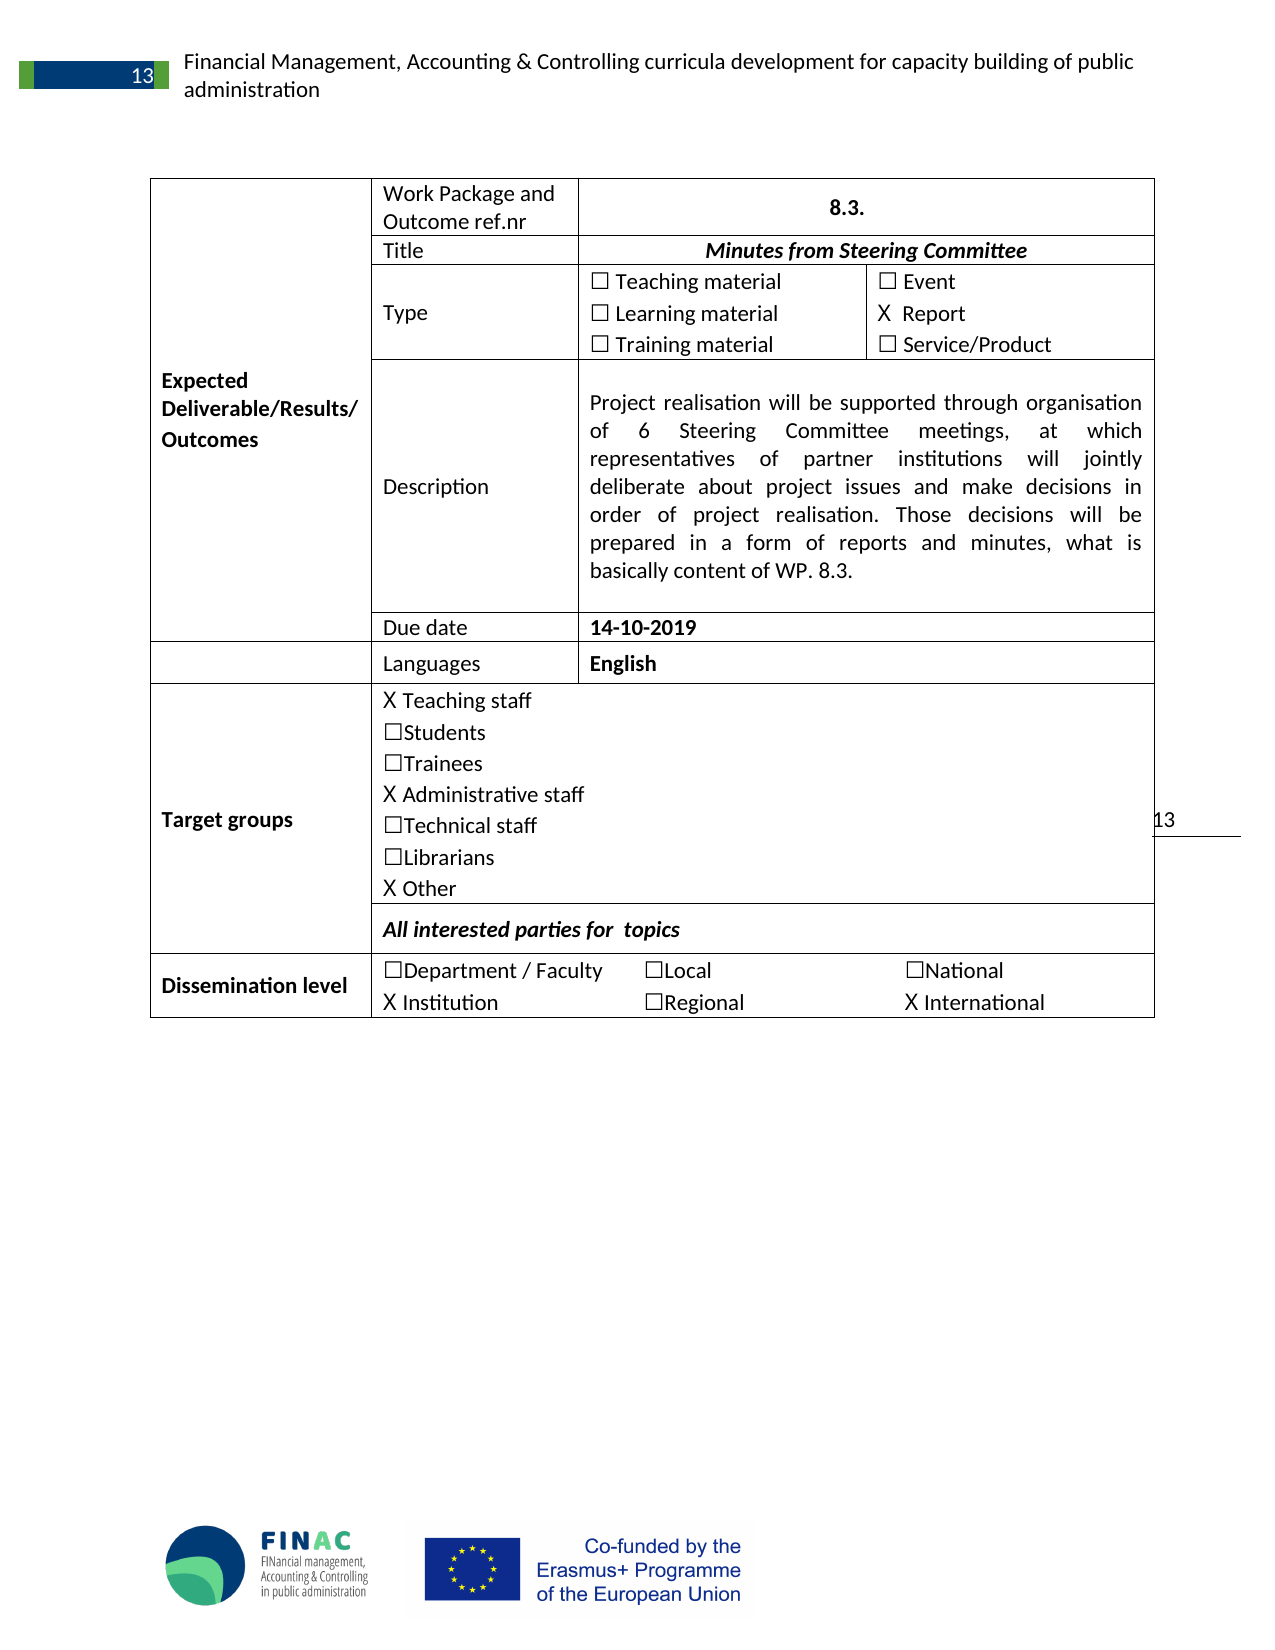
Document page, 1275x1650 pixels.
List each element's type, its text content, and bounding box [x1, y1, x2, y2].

picture [150, 1517, 757, 1619]
table_cell Due date [372, 613, 578, 641]
table_cell X Teaching staff ☐Students ☐Trainees X Administrative staff ☐Technical staff ☐Librarians X Other [372, 684, 1154, 903]
table_cell Languages [372, 642, 578, 683]
table_header Work Package and Outcome ref.nr [372, 179, 578, 235]
table_cell [151, 642, 371, 683]
table_header Expected Deliverable/Results/ Outcomes☒ [151, 179, 371, 641]
table_cell Target groups [151, 684, 371, 953]
table_cell Description [372, 360, 578, 612]
table_cell Dissemination level [151, 954, 371, 1017]
table_cell Title [372, 236, 578, 264]
table_cell Project realisation will be supported through organisation of 6 Steering Committee meetings, at which representatives of partner institutions will jointly deliberate about project issues and make decisions in order of project realisation. Those decisions will be prepared in a form of reports and minutes, what is basically content of WP. 8.3. [579, 360, 1154, 612]
table_cell ☐ Teaching material ☐ Learning material ☐ Training material [579, 265, 866, 359]
table_cell Minutes from Steering Committee [579, 236, 1154, 264]
table_cell ☐ Event X Report ☐ Service/Product [867, 265, 1154, 359]
table_cell 14-10-2019 [579, 613, 1154, 641]
table_header 8.3. [579, 179, 1154, 235]
table_cell ☐Local ☐Regional [633, 954, 893, 1017]
table_cell ☐Department / Faculty X Institution [372, 954, 632, 1017]
table_cell All interested parties for topics [372, 904, 1154, 953]
table_cell English [579, 642, 1154, 683]
table_cell ☐National X International [893, 954, 1154, 1017]
table_cell Type [372, 265, 578, 359]
